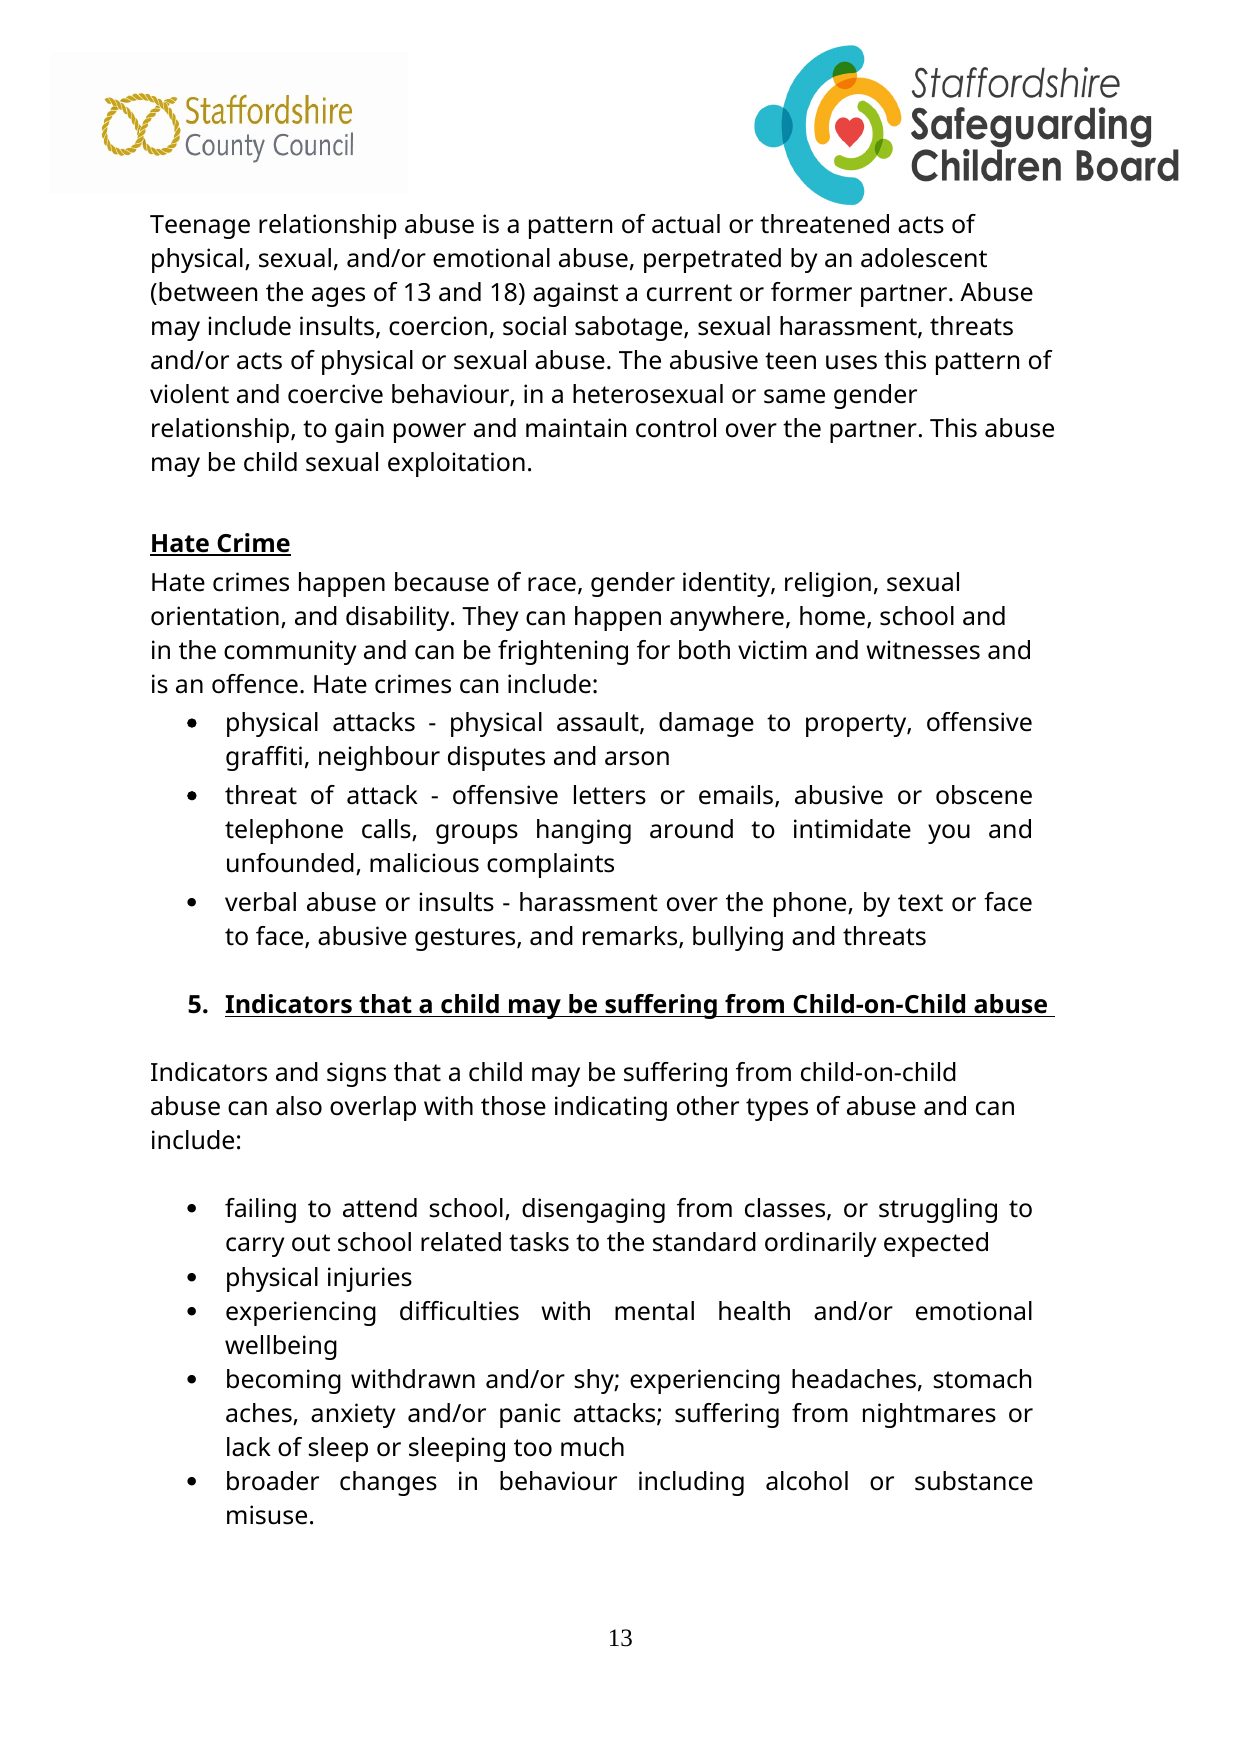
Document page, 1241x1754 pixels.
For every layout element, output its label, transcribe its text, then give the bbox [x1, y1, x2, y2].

subtitle verbal abuse or insults - harassment over the phone, by text or face to face, abusive gestures, and remarks, bullying and threats [187, 884, 1034, 953]
picture [50, 52, 409, 194]
text Teenage relationship abuse is a pattern of actual or threatened acts of physical, sexual, and/or emotional abuse, perpetrated by an adolescent (between the ages of 13 and 18) against a current or former partner. Abuse may include insults, coercion, social sabotage, sexual harassment, threats and/or acts of physical or sexual abuse. The abusive teen uses this pattern of violent and coercive behaviour, in a heterosexual or same gender relationship, to gain power and maintain control over the partner. This abuse may be child sexual exploitation. [150, 150, 1062, 479]
subtitle Hate crimes happen because of race, gender identity, religion, sexual orientation, and disability. They can happen anywhere, home, school and in the community and can be frightening for both victim and witnesses and is an offence. Hate crimes can include: [150, 564, 1034, 700]
subtitle physical attacks - physical assault, damage to property, offensive graffiti, neighbour disputes and arson [187, 705, 1034, 773]
list physical injuries [187, 1259, 1034, 1293]
list broader changes in behaviour including alcohol or substance misuse. [187, 1463, 1034, 1532]
picture [748, 43, 1185, 207]
list Indicators that a child may be suffering from Child-on-Child abuse [187, 987, 1090, 1021]
list experiencing difficulties with mental health and/or emotional wellbeing [187, 1293, 1034, 1361]
list failing to attend school, disengaging from classes, or struggling to carry out school related tasks to the standard ordinarily expected [187, 1191, 1034, 1259]
text Indicators and signs that a child may be suffering from child-on-child abuse can also overlap with those indicating other types of abuse and can include: [150, 1055, 1034, 1157]
list becoming withdrawn and/or shy; experiencing headaches, stomach aches, anxiety and/or panic attacks; suffering from nightmares or lack of sleep or sleeping too much [187, 1361, 1034, 1463]
subtitle threat of attack - offensive letters or emails, abusive or obscene telephone calls, groups hanging around to intimidate you and unfounded, malicious complaints [187, 778, 1034, 880]
subtitle Hate Crime [150, 526, 1034, 559]
